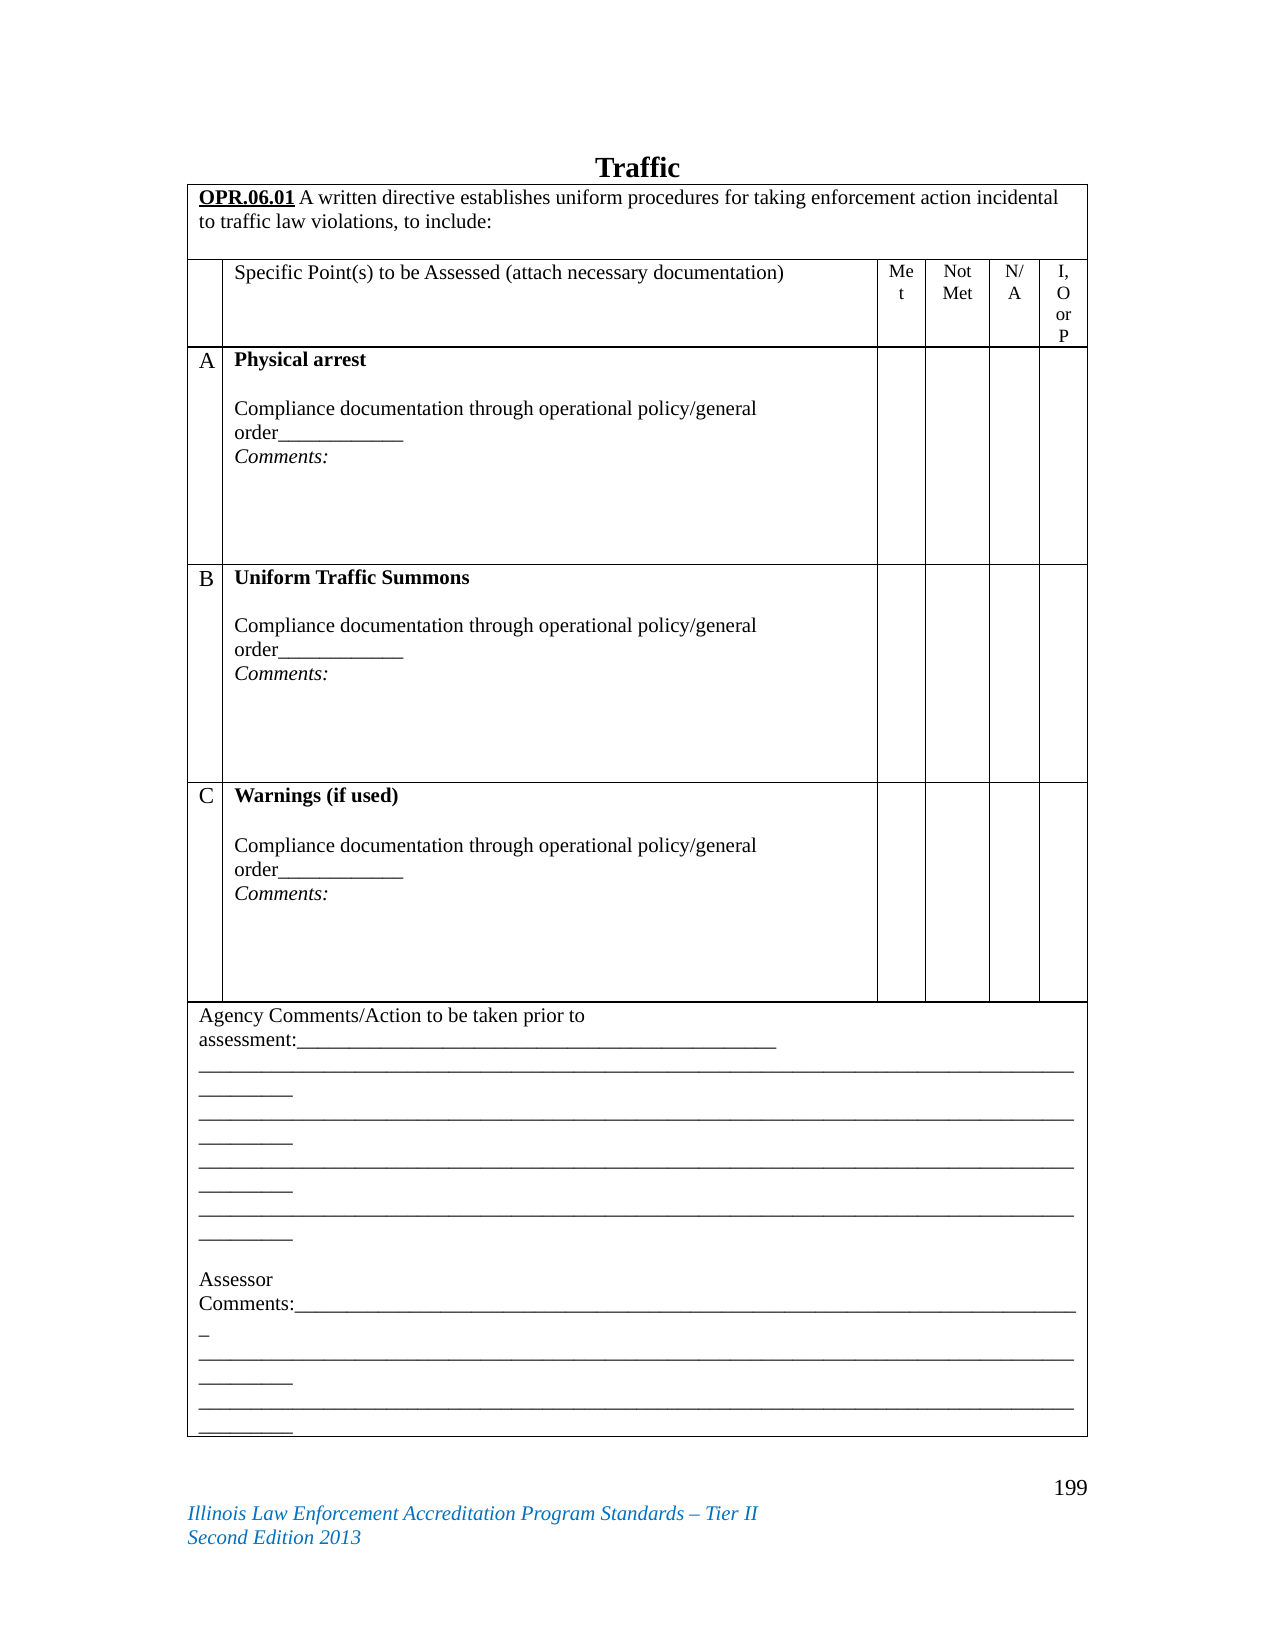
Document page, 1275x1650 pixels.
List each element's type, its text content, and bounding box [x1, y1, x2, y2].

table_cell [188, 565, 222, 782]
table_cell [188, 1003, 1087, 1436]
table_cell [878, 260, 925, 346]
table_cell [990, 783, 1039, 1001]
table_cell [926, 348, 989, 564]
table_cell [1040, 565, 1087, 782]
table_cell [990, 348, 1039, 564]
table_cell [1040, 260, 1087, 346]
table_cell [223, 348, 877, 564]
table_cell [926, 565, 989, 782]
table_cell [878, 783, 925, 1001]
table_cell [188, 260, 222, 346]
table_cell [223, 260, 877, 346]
text Traffic [187, 150, 1087, 183]
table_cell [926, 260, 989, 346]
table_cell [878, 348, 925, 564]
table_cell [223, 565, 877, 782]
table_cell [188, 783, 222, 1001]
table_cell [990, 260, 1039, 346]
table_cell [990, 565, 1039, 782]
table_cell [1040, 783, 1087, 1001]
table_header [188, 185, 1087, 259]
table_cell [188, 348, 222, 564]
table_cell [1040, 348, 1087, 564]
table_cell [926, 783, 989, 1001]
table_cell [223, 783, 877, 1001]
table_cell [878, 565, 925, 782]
